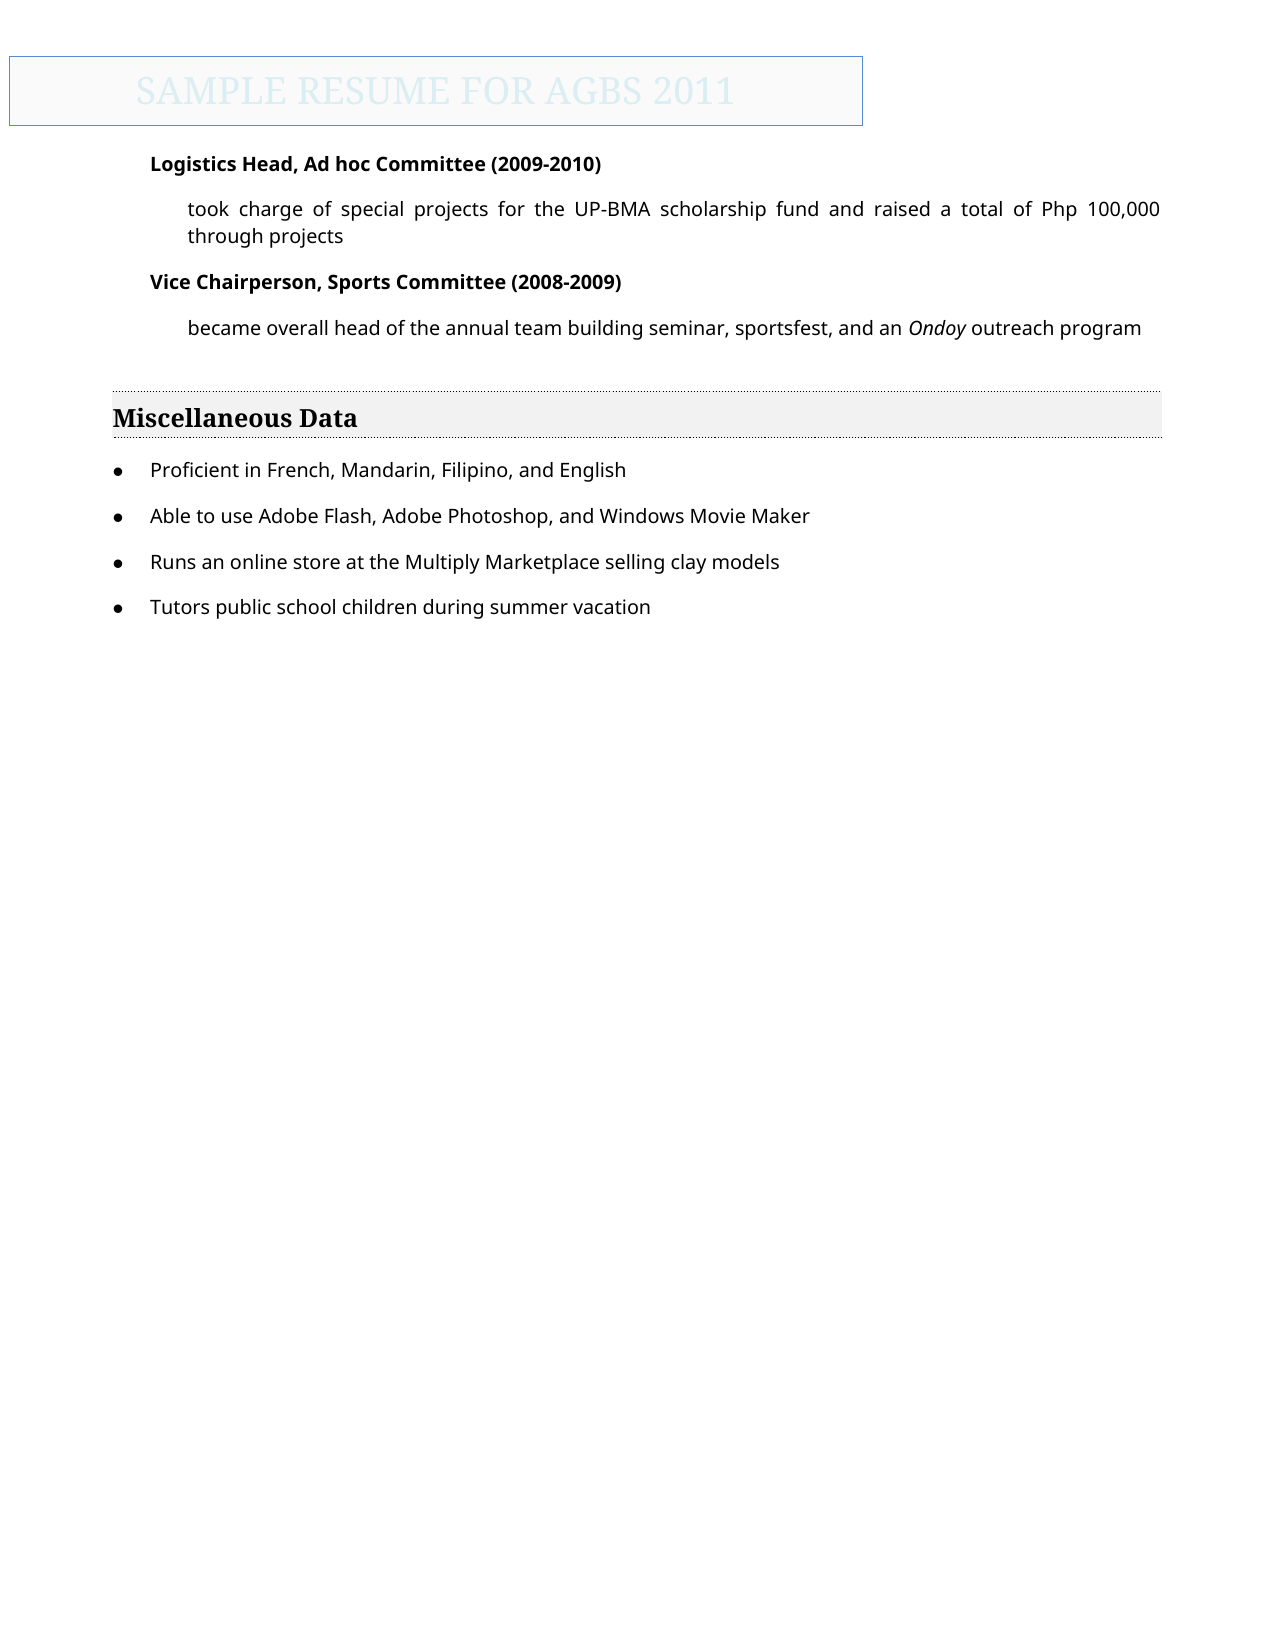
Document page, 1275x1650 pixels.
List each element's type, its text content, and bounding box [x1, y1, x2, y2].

text Tutors public school children during summer vacation [112, 594, 1162, 621]
list took charge of special projects for the UP-BMA scholarship fund and raised a total of Php 100,000 through projects [187, 196, 1162, 250]
list Logistics Head, Ad hoc Committee (2009-2010) [150, 150, 1162, 177]
list Vice Chairperson, Sports Committee (2008-2009) [112, 268, 1162, 295]
subtitle Miscellaneous Data [112, 391, 1162, 438]
text Proficient in French, Mandarin, Filipino, and English [112, 456, 1162, 483]
text Runs an online store at the Multiply Marketplace selling clay models [112, 548, 1162, 575]
text Able to use Adobe Flash, Adobe Photoshop, and Windows Movie Maker [112, 502, 1162, 529]
list became overall head of the annual team building seminar, sportsfest, and an Ondoy outreach program [187, 314, 1162, 341]
